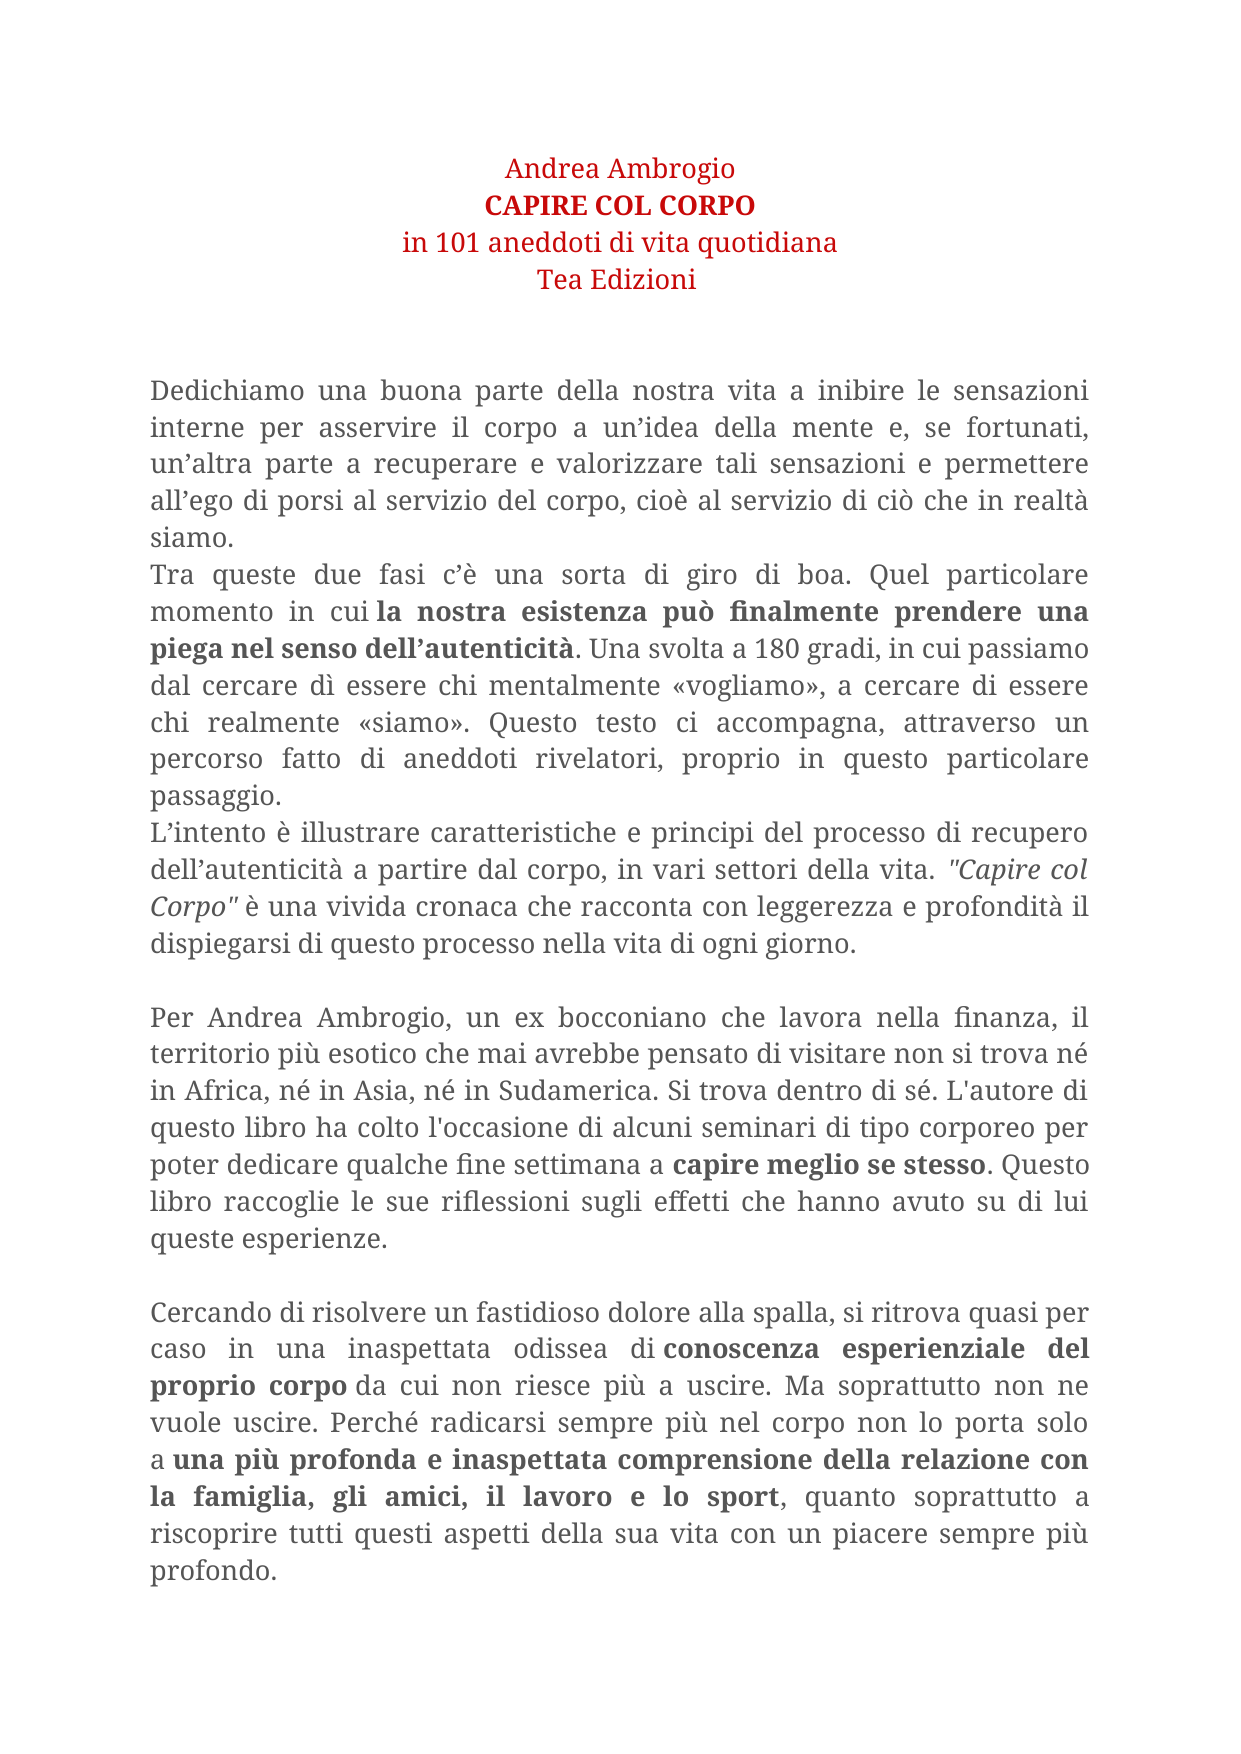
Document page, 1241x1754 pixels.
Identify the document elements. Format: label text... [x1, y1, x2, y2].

text CAPIRE COL CORPO [150, 187, 1090, 224]
text in 101 aneddoti di vita quotidiana [150, 224, 1090, 261]
text Per Andrea Ambrogio, un ex bocconiano che lavora nella finanza, il territorio più esotico che mai avrebbe pensato di visitare non si trova né in Africa, né in Asia, né in Sudamerica. Si trova dentro di sé. L'autore di questo libro ha colto l'occasione di alcuni seminari di tipo corporeo per poter dedicare qualche fine settimana a capire meglio se stesso. Questo libro raccoglie le sue riflessioni sugli effetti che hanno avuto su di lui queste esperienze. [150, 998, 1090, 1256]
text L’intento è illustrare caratteristiche e principi del processo di recupero dell’autenticità a partire dal corpo, in vari settori della vita. "Capire col Corpo" è una vivida cronaca che racconta con leggerezza e profondità il dispiegarsi di questo processo nella vita di ogni giorno. [150, 814, 1090, 961]
text Andrea Ambrogio [150, 150, 1090, 187]
text Tra queste due fasi c’è una sorta di giro di boa. Quel particolare momento in cui la nostra esistenza può finalmente prendere una piega nel senso dell’autenticità. Una svolta a 180 gradi, in cui passiamo dal cercare dì essere chi mentalmente «vogliamo», a cercare di essere chi realmente «siamo». Questo testo ci accompagna, attraverso un percorso fatto di aneddoti rivelatori, proprio in questo particolare passaggio. [150, 556, 1090, 814]
text Tea Edizioni [150, 261, 1090, 297]
text Dedichiamo una buona parte della nostra vita a inibire le sensazioni interne per asservire il corpo a un’idea della mente e, se fortunati, un’altra parte a recuperare e valorizzare tali sensazioni e permettere all’ego di porsi al servizio del corpo, cioè al servizio di ciò che in realtà siamo. [150, 371, 1090, 556]
text Cercando di risolvere un fastidioso dolore alla spalla, si ritrova quasi per caso in una inaspettata odissea di conoscenza esperienziale del proprio corpo da cui non riesce più a uscire. Ma soprattutto non ne vuole uscire. Perché radicarsi sempre più nel corpo non lo porta solo a una più profonda e inaspettata comprensione della relazione con la famiglia, gli amici, il lavoro e lo sport, quanto soprattutto a riscoprire tutti questi aspetti della sua vita con un piacere sempre più profondo. [150, 1293, 1090, 1588]
